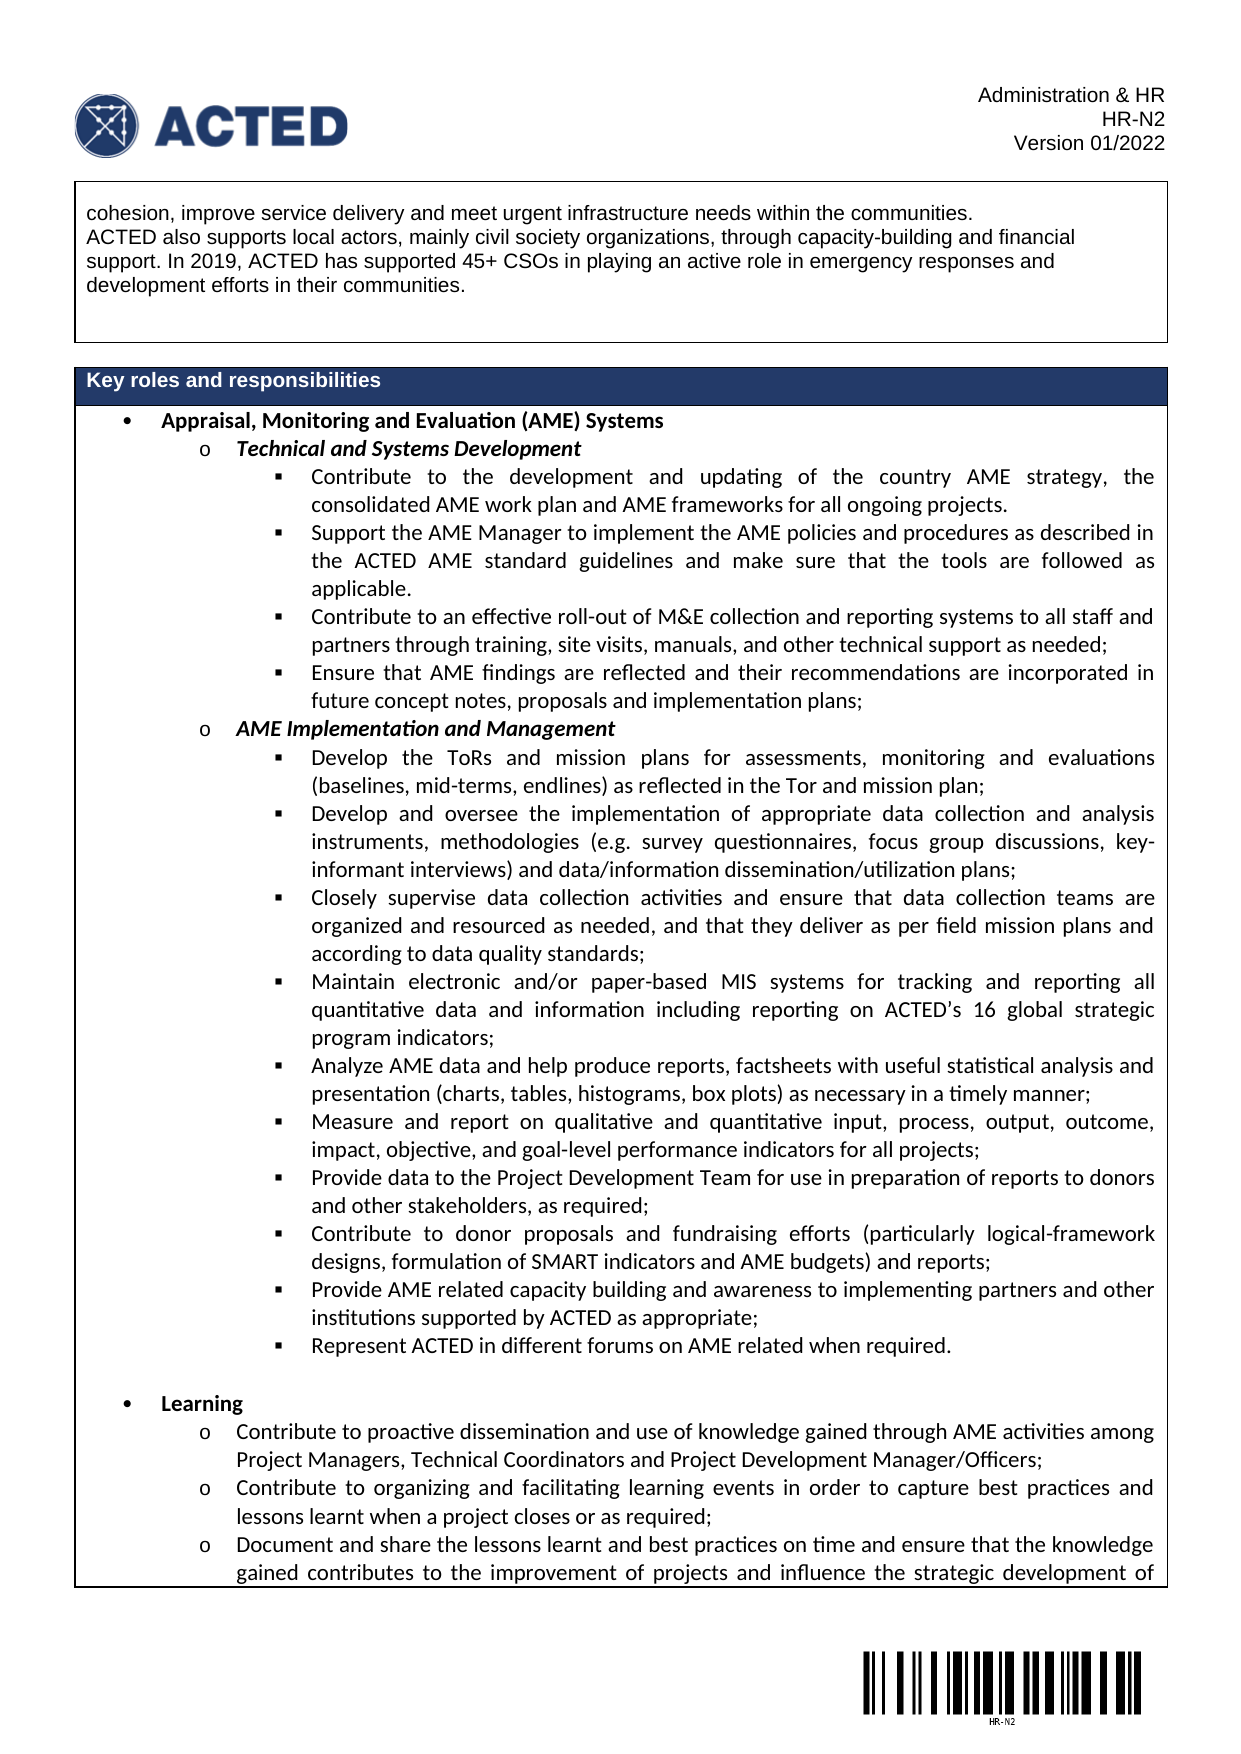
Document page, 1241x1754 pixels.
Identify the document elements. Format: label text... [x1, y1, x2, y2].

picture [837, 1643, 1166, 1736]
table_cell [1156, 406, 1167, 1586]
table_header Key roles and responsibilities [76, 368, 1167, 405]
picture [74, 94, 348, 158]
